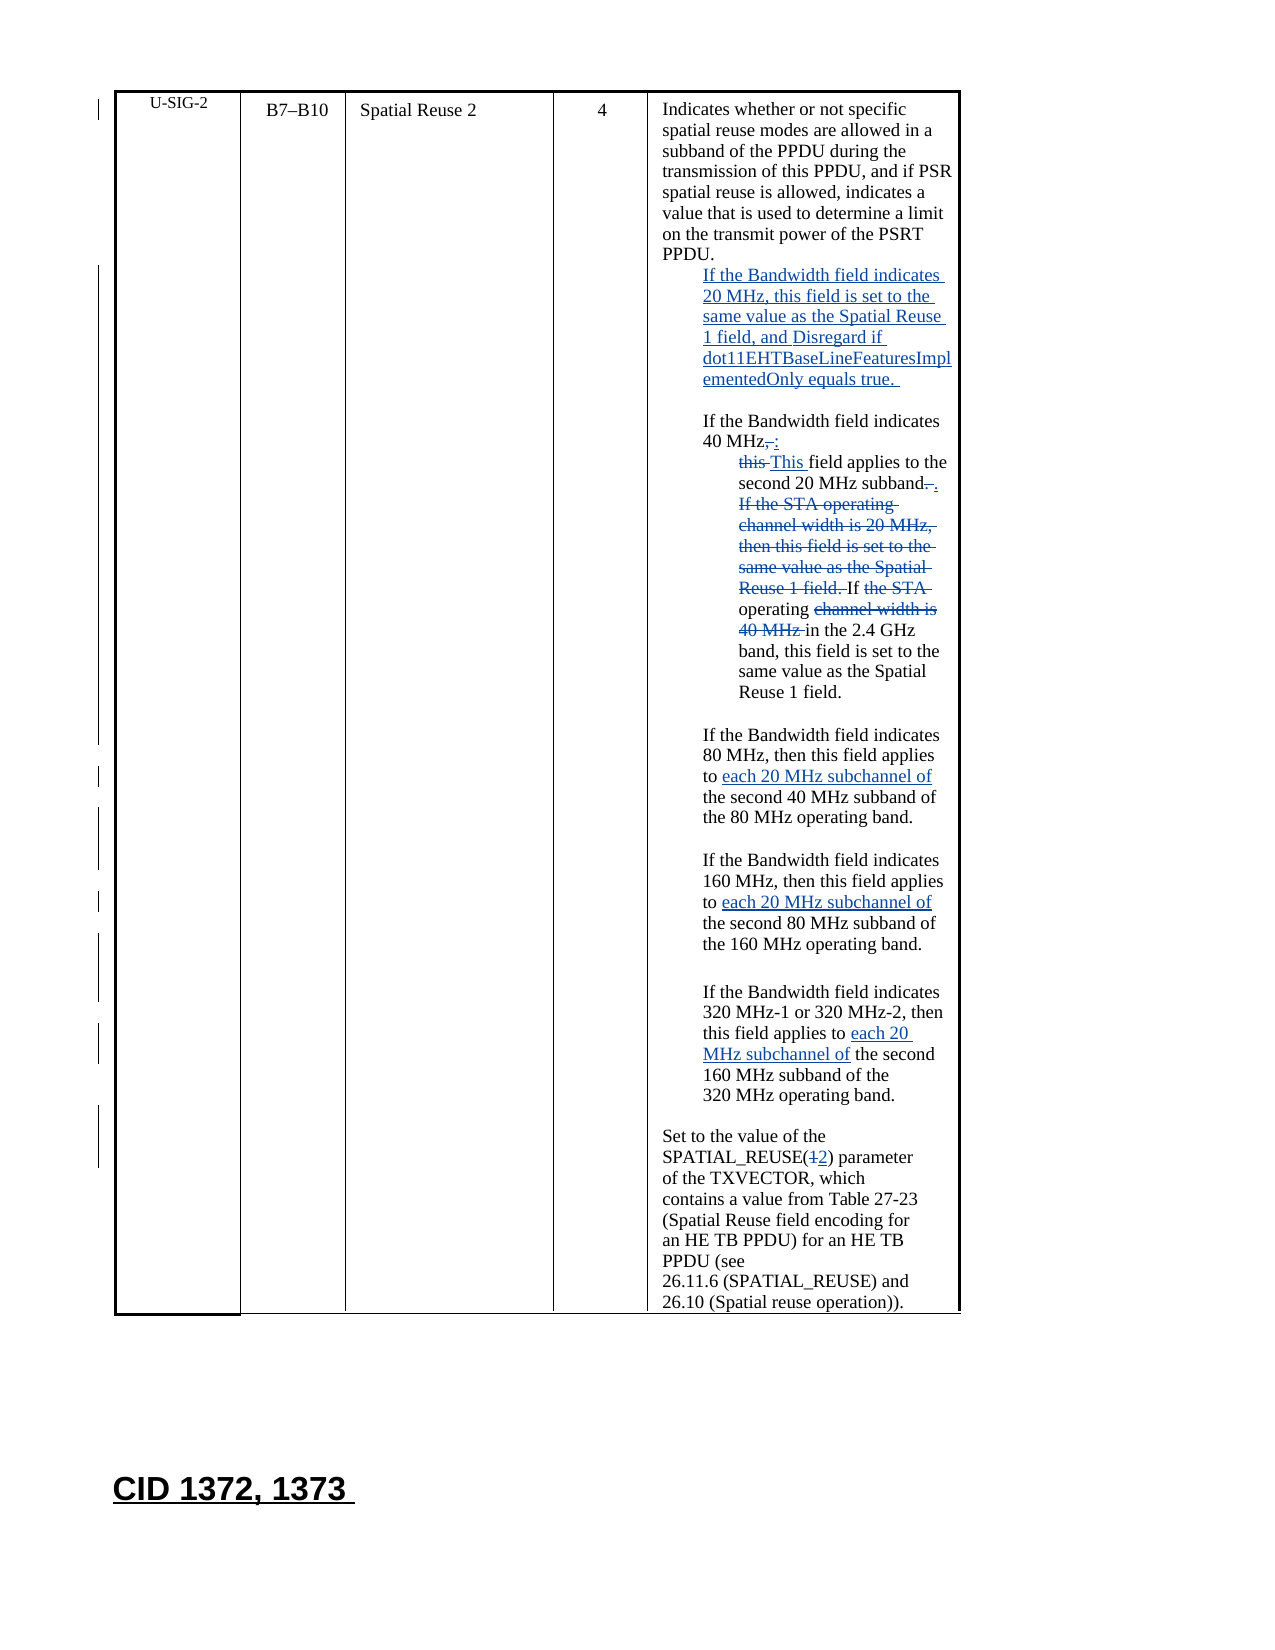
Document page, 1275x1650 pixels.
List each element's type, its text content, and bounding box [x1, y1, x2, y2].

table_cell Indicates whether or not specific spatial reuse modes are allowed in a subband of the PPDU during the transmission of this PPDU, and if PSR spatial reuse is allowed, indicates a value that is used to determine a limit on the transmit power of the PSRT PPDU. If the Bandwidth field indicates 40 MHz field applies to the second 20 MHz subband If operating in the 2.4 GHz band, this field is set to the same value as the Spatial Reuse 1 field. If the Bandwidth field indicates 80 MHz, then this field applies to the second 40 MHz subband of the 80 MHz operating band. If the Bandwidth field indicates 160 MHz, then this field applies to the second 80 MHz subband of the 160 MHz operating band. If the Bandwidth field indicates 320 MHz-1 or 320 MHz-2, then this field applies to the second 160 MHz subband of the 320 MHz operating band. Set to the value of the SPATIAL_REUSE() parameter of the TXVECTOR, which contains a value from Table 27-23 (Spatial Reuse field encoding for an HE TB PPDU) for an HE TB PPDU (see 26.11.6 (SPATIAL_REUSE) and 26.10 (Spatial reuse operation)). [647, 93, 959, 1313]
subtitle CID 1372, 1373 [112, 1469, 1125, 1507]
table_cell B7–B10 [241, 93, 345, 1313]
table_cell 4 [553, 93, 647, 1313]
table_cell Spatial Reuse 2 [345, 93, 553, 1313]
table_cell U-SIG-2 [117, 93, 240, 1313]
